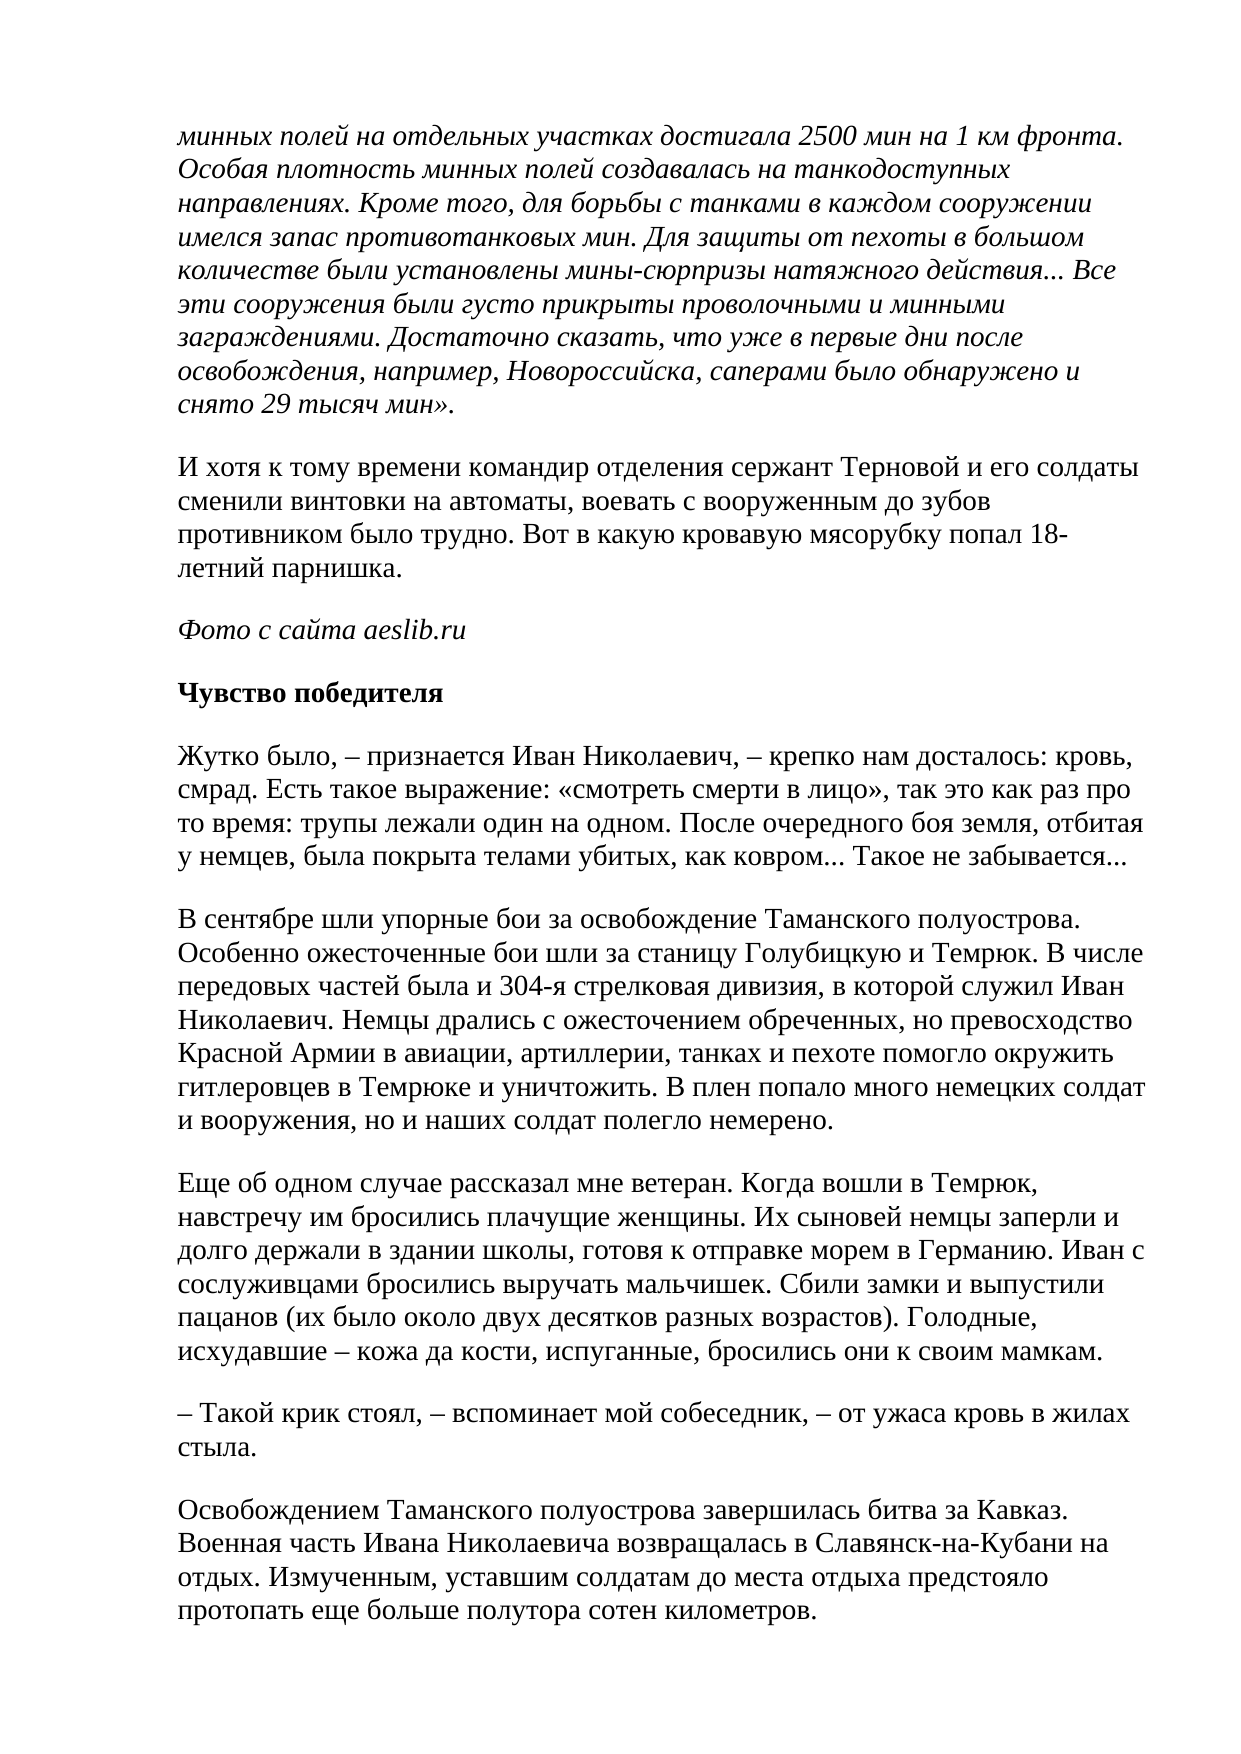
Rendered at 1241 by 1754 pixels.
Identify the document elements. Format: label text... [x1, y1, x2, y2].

text Еще об одном случае рассказал мне ветеран. Когда вошли в Темрюк, навстречу им бросились плачущие женщины. Их сыновей немцы заперли и долго держали в здании школы, готовя к отправке морем в Германию. Иван с сослуживцами бросились выручать мальчишек. Сбили замки и выпустили пацанов (их было около двух десятков разных возрастов). Голодные, исхудавшие – кожа да кости, испуганные, бросились они к своим мамкам. [177, 1165, 1152, 1366]
text В сентябре шли упорные бои за освобождение Таманского полуострова. Особенно ожесточенные бои шли за станицу Голубицкую и Темрюк. В числе передовых частей была и 304-я стрелковая дивизия, в которой служил Иван Николаевич. Немцы дрались с ожесточением обреченных, но превосходство Красной Армии в авиации, артиллерии, танках и пехоте помогло окружить гитлеровцев в Темрюке и уничтожить. В плен попало много немецких солдат и вооружения, но и наших солдат полегло немерено. [177, 901, 1152, 1136]
text И хотя к тому времени командир отделения сержант Терновой и его солдаты сменили винтовки на автоматы, воевать с вооруженным до зубов противником было трудно. Вот в какую кровавую мясорубку попал 18-летний парнишка. [177, 449, 1152, 583]
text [177, 118, 1152, 420]
text Жутко было, – признается Иван Николаевич, – крепко нам досталось: кровь, смрад. Есть такое выражение: «смотреть смерти в лицо», так это как раз про то время: трупы лежали один на одном. После очередного боя земля, отбитая у немцев, была покрыта телами убитых, как ковром... Такое не забывается... [177, 738, 1152, 872]
text – Такой крик стоял, – вспоминает мой собеседник, – от ужаса кровь в жилах стыла. [177, 1396, 1152, 1463]
text Чувство победителя [177, 675, 1152, 709]
text Фото с сайта aeslib.ru [177, 612, 1152, 646]
text Освобождением Таманского полуострова завершилась битва за Кавказ. Военная часть Ивана Николаевича возвращалась в Славянск-на-Кубани на отдых. Измученным, уставшим солдатам до места отдыха предстояло протопать еще больше полутора сотен километров. [177, 1492, 1152, 1626]
